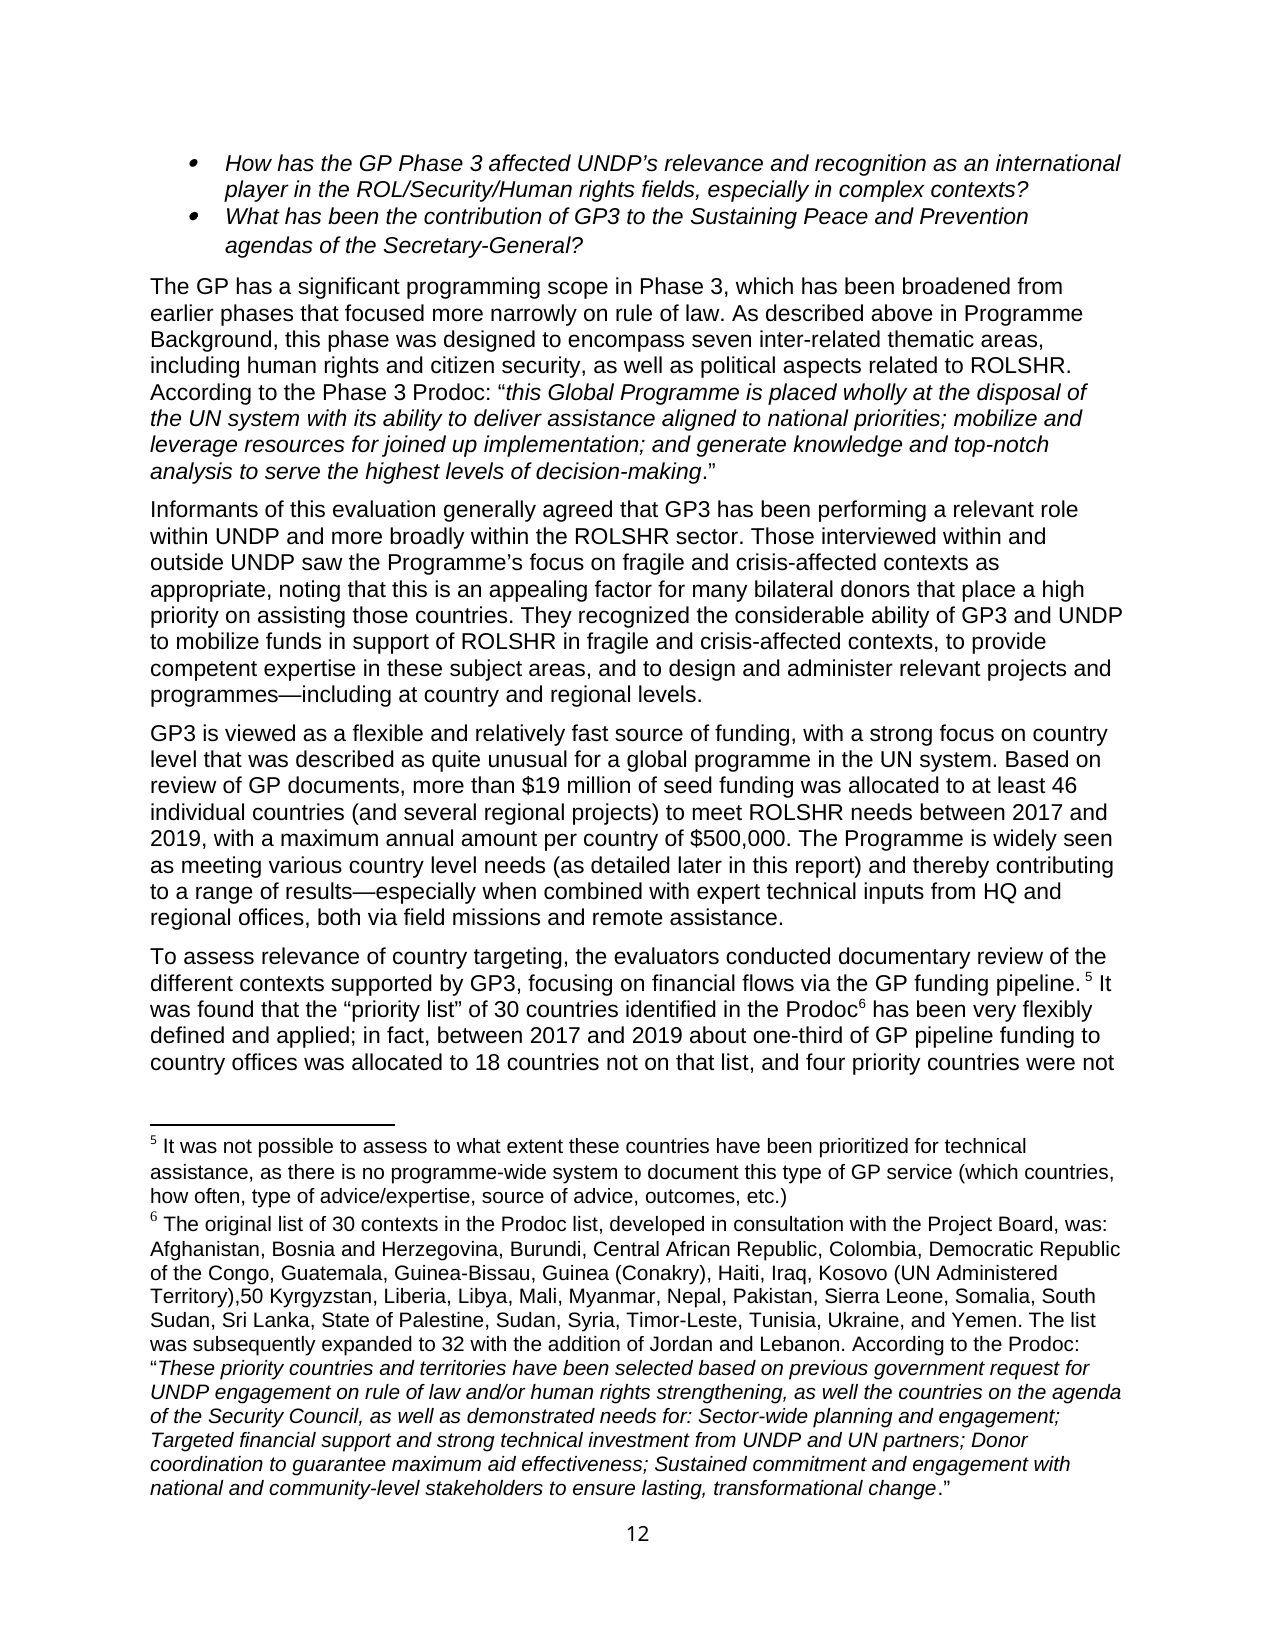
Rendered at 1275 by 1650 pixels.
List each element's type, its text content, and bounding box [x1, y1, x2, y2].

text The GP has a significant programming scope in Phase 3, which has been broadened from earlier phases that focused more narrowly on rule of law. As described above in Programme Background, this phase was designed to encompass seven inter-related thematic areas, including human rights and citizen security, as well as political aspects related to ROLSHR. According to the Phase 3 Prodoc: “this Global Programme is placed wholly at the disposal of the UN system with its ability to deliver assistance aligned to national priorities; mobilize and leverage resources for joined up implementation; and generate knowledge and top-notch analysis to serve the highest levels of decision-making.” [150, 273, 1125, 484]
list What has been the contribution of GP3 to the Sustaining Peace and Prevention agendas of the Secretary-General? [187, 203, 1125, 258]
text GP3 is viewed as a flexible and relatively fast source of funding, with a strong focus on country level that was described as quite unusual for a global programme in the UN system. Based on review of GP documents, more than $19 million of seed funding was allocated to at least 46 individual countries (and several regional projects) to meet ROLSHR needs between 2017 and 2019, with a maximum annual amount per country of $500,000. The Programme is widely seen as meeting various country level needs (as detailed later in this report) and thereby contributing to a range of results—especially when combined with expert technical inputs from HQ and regional offices, both via field missions and remote assistance. [150, 720, 1125, 931]
text Informants of this evaluation generally agreed that GP3 has been performing a relevant role within UNDP and more broadly within the ROLSHR sector. Those interviewed within and outside UNDP saw the Programme’s focus on fragile and crisis-affected contexts as appropriate, noting that this is an appealing factor for many bilateral donors that place a high priority on assisting those countries. They recognized the considerable ability of GP3 and UNDP to mobilize funds in support of ROLSHR in fragile and crisis-affected contexts, to provide competent expertise in these subject areas, and to design and administer relevant projects and programmes—including at country and regional levels. [150, 496, 1125, 707]
text To assess relevance of country targeting, the evaluators conducted documentary review of the different contexts supported by GP3, focusing on financial flows via the GP funding pipeline. It was found that the “priority list” of 30 countries identified in the Prodoc has been very flexibly defined and applied; in fact, between 2017 and 2019 about one-third of GP pipeline funding to country offices was allocated to 18 countries not on that list, and four priority countries were not funded at all in the 2016-19 period under evaluation. Interviewees on the ROLSHR team pointed out that a defined priority list was appealing to donors and allowed the Programme to report GP indicator results for a fixed set of countries throughout Phase 3, while the flexible approach to targeting meant that the Programme was able to support whichever contexts were deemed appropriate at a particular point in time. Some informants from outside the team indicated that this made it difficult for UNDP COs and other stakeholders to know which countries were eligible for GP support at any given time. [150, 943, 1125, 1075]
list How has the GP Phase 3 affected UNDP’s relevance and recognition as an international player in the ROL/Security/Human rights fields, especially in complex contexts? [187, 150, 1125, 203]
